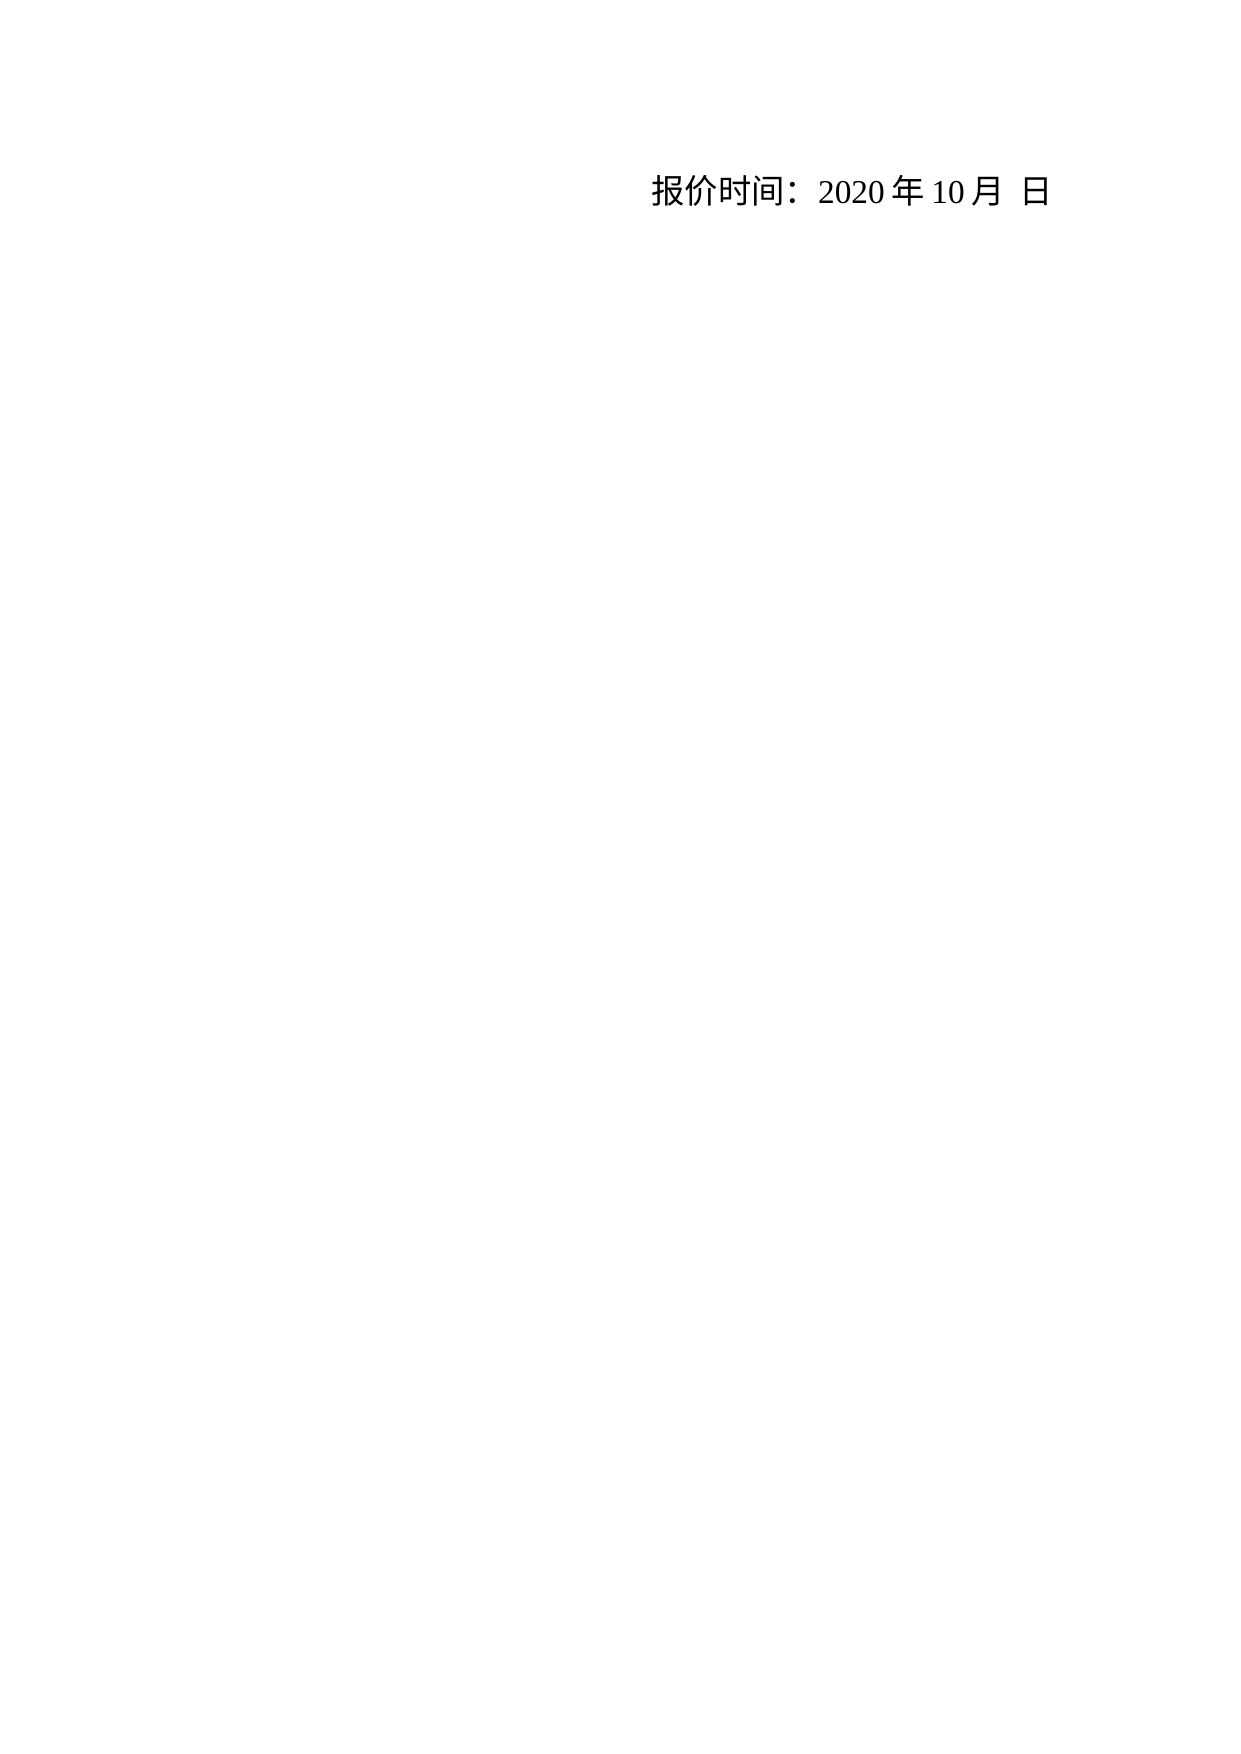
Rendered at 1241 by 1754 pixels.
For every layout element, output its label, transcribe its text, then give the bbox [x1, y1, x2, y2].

text 报价时间：2020年10月 日 [187, 156, 1053, 221]
